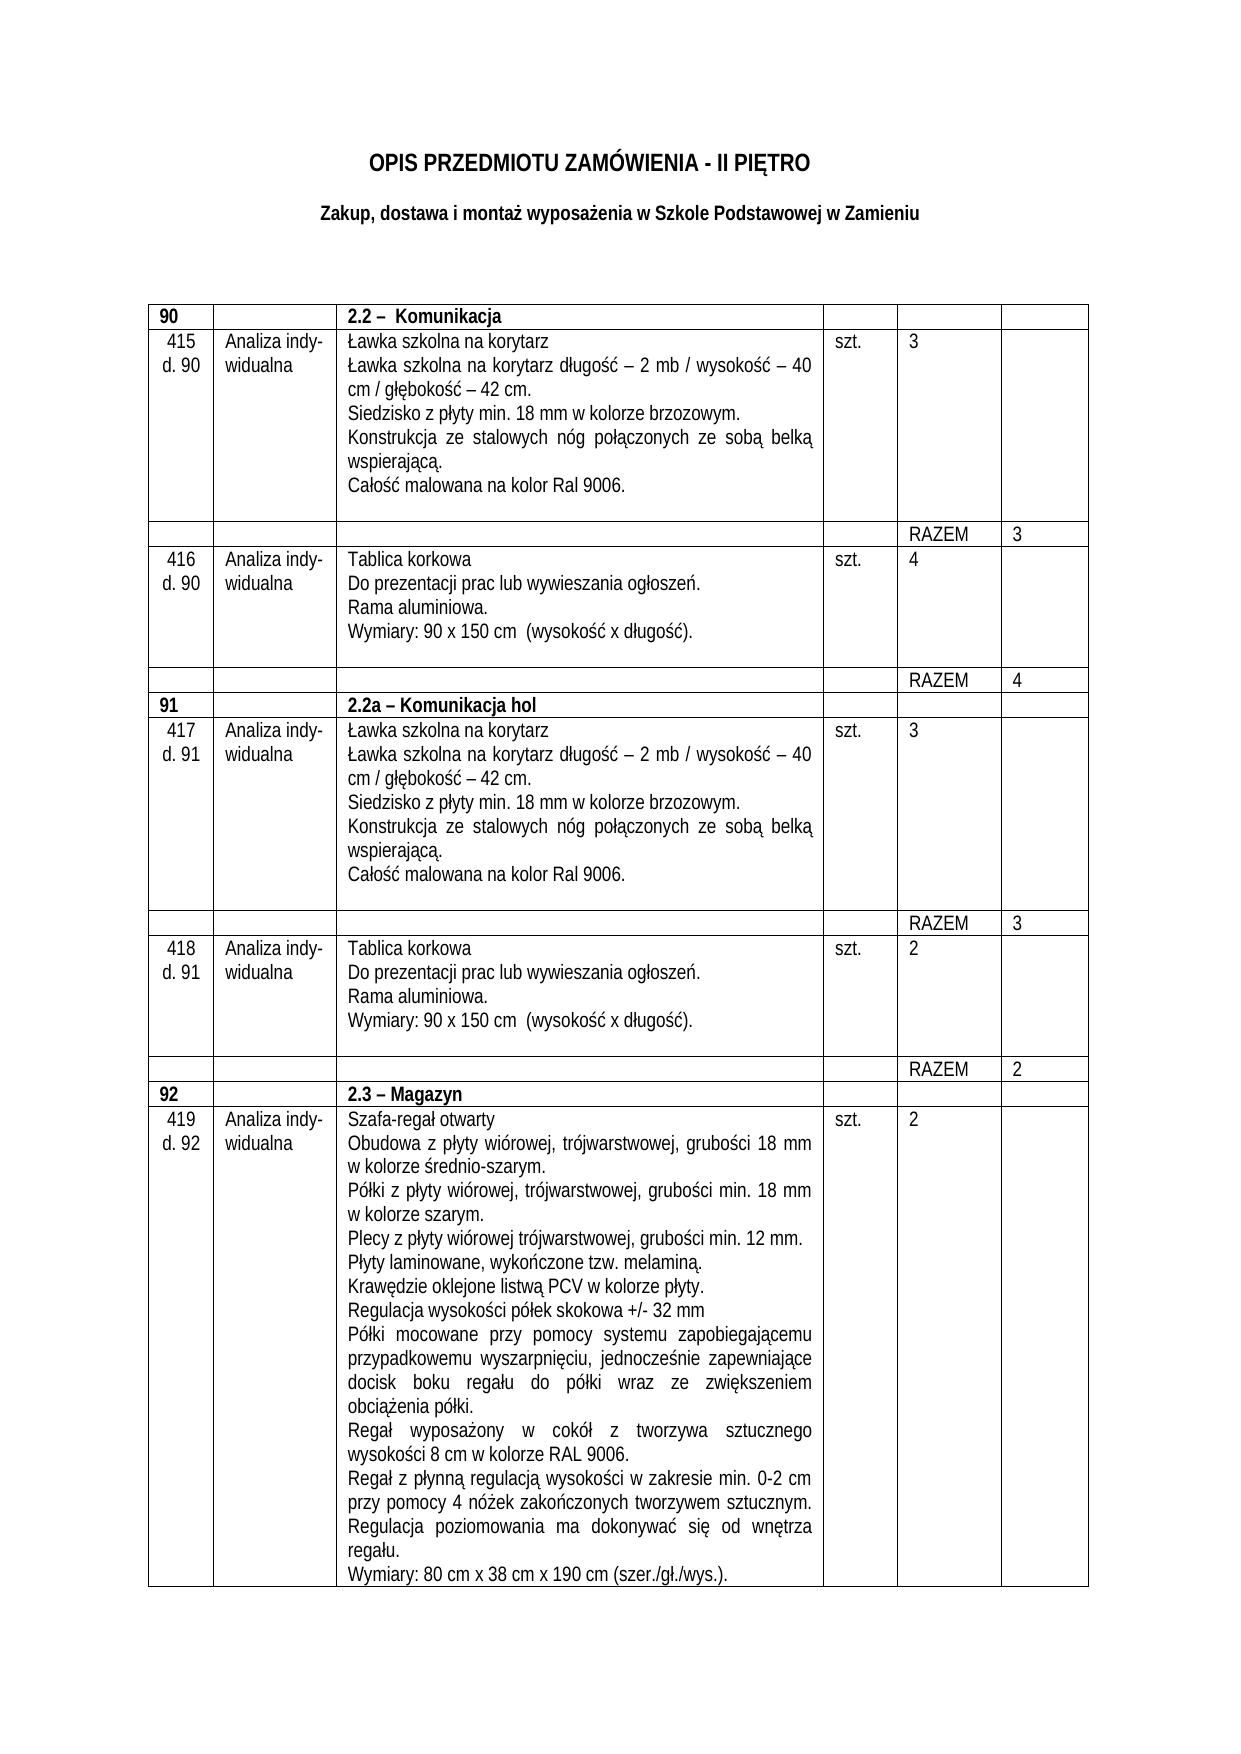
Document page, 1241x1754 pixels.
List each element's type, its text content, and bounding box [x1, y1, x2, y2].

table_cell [214, 1107, 336, 1586]
table_header 2.2 – Komunikacja [337, 305, 823, 328]
table_cell Analiza indy- widualna [214, 936, 336, 1056]
table_cell szt. [824, 718, 897, 910]
table_cell [149, 1057, 213, 1081]
table_cell [149, 911, 213, 935]
table_cell Tablica korkowa Do prezentacji prac lub wywieszania ogłoszeń. Rama aluminiowa. Wymiary: 90 x 150 cm (wysokość x długość). [337, 936, 823, 1056]
table_cell [214, 668, 336, 692]
table_cell [214, 693, 336, 717]
table_cell 415 d. 90 [149, 330, 213, 521]
table_cell [824, 1057, 897, 1081]
table_cell RAZEM [898, 522, 1001, 546]
table_cell 4 [1002, 668, 1088, 692]
table_cell 4 [898, 547, 1001, 667]
table_cell [898, 1082, 1001, 1106]
table_cell 2.3 – Magazyn [337, 1082, 823, 1106]
table_cell [337, 522, 823, 546]
table_cell szt. [824, 330, 897, 521]
table_cell [214, 911, 336, 935]
table_cell Analiza indy- widualna [214, 330, 336, 521]
table_cell 417 d. 91 [149, 718, 213, 910]
table_cell [824, 911, 897, 935]
table_cell RAZEM [898, 668, 1001, 692]
table_cell [1002, 693, 1088, 717]
table_cell [214, 1057, 336, 1081]
table_cell [1002, 1107, 1088, 1586]
table_cell 3 [1002, 911, 1088, 935]
table_cell 2 [1002, 1057, 1088, 1081]
table_cell [824, 1082, 897, 1106]
table_cell 91 [149, 693, 213, 717]
table_cell [1002, 936, 1088, 1056]
table_header [898, 305, 1001, 328]
table_cell 2 [898, 936, 1001, 1056]
table_cell 418 d. 91 [149, 936, 213, 1056]
table_cell Tablica korkowa Do prezentacji prac lub wywieszania ogłoszeń. Rama aluminiowa. Wymiary: 90 x 150 cm (wysokość x długość). [337, 547, 823, 667]
table_header [214, 305, 336, 328]
table_cell [824, 693, 897, 717]
table_cell [149, 522, 213, 546]
table_cell RAZEM [898, 1057, 1001, 1081]
table_header [824, 305, 897, 328]
table_cell [1002, 330, 1088, 521]
table_cell Analiza indy- widualna [214, 718, 336, 910]
table_cell 3 [898, 718, 1001, 910]
table_cell [149, 668, 213, 692]
table_cell szt. [824, 1107, 897, 1586]
text OPIS PRZEDMIOTU ZAMÓWIENIA - II PIĘTRO [295, 148, 1093, 176]
table_cell 419 d. 92 [149, 1107, 213, 1586]
table_cell [824, 668, 897, 692]
table_cell [337, 668, 823, 692]
table_header [1002, 305, 1088, 328]
table_cell 92 [149, 1082, 213, 1106]
table_cell 3 [898, 330, 1001, 521]
table_cell [1002, 547, 1088, 667]
table_cell 2 [898, 1107, 1001, 1586]
table_cell szt. [824, 547, 897, 667]
table_cell Ławka szkolna na korytarz Ławka szkolna na korytarz długość – 2 mb / wysokość – 40 cm / głębokość – 42 cm. Siedzisko z płyty min. 18 mm w kolorze brzozowym. Konstrukcja ze stalowych nóg połączonych ze sobą belką wspierającą. Całość malowana na kolor Ral 9006. [337, 718, 823, 910]
table_cell [214, 522, 336, 546]
table_cell [898, 693, 1001, 717]
table_cell Ławka szkolna na korytarz Ławka szkolna na korytarz długość – 2 mb / wysokość – 40 cm / głębokość – 42 cm. Siedzisko z płyty min. 18 mm w kolorze brzozowym. Konstrukcja ze stalowych nóg połączonych ze sobą belką wspierającą. Całość malowana na kolor Ral 9006. [337, 330, 823, 521]
table_cell [337, 1057, 823, 1081]
table_cell [1002, 718, 1088, 910]
table_cell RAZEM [898, 911, 1001, 935]
table_cell [337, 911, 823, 935]
table_cell [1002, 1082, 1088, 1106]
table_cell szt. [824, 936, 897, 1056]
table_cell [214, 1082, 336, 1106]
table_cell 3 [1002, 522, 1088, 546]
table_cell [824, 522, 897, 546]
text Zakup, dostawa i montaż wyposażenia w Szkole Podstawowej w Zamieniu [148, 201, 1093, 225]
table_cell 416 d. 90 [149, 547, 213, 667]
table_header 90 [149, 305, 213, 328]
table_cell 2.2a – Komunikacja hol [337, 693, 823, 717]
table_cell Analiza indy- widualna [214, 547, 336, 667]
